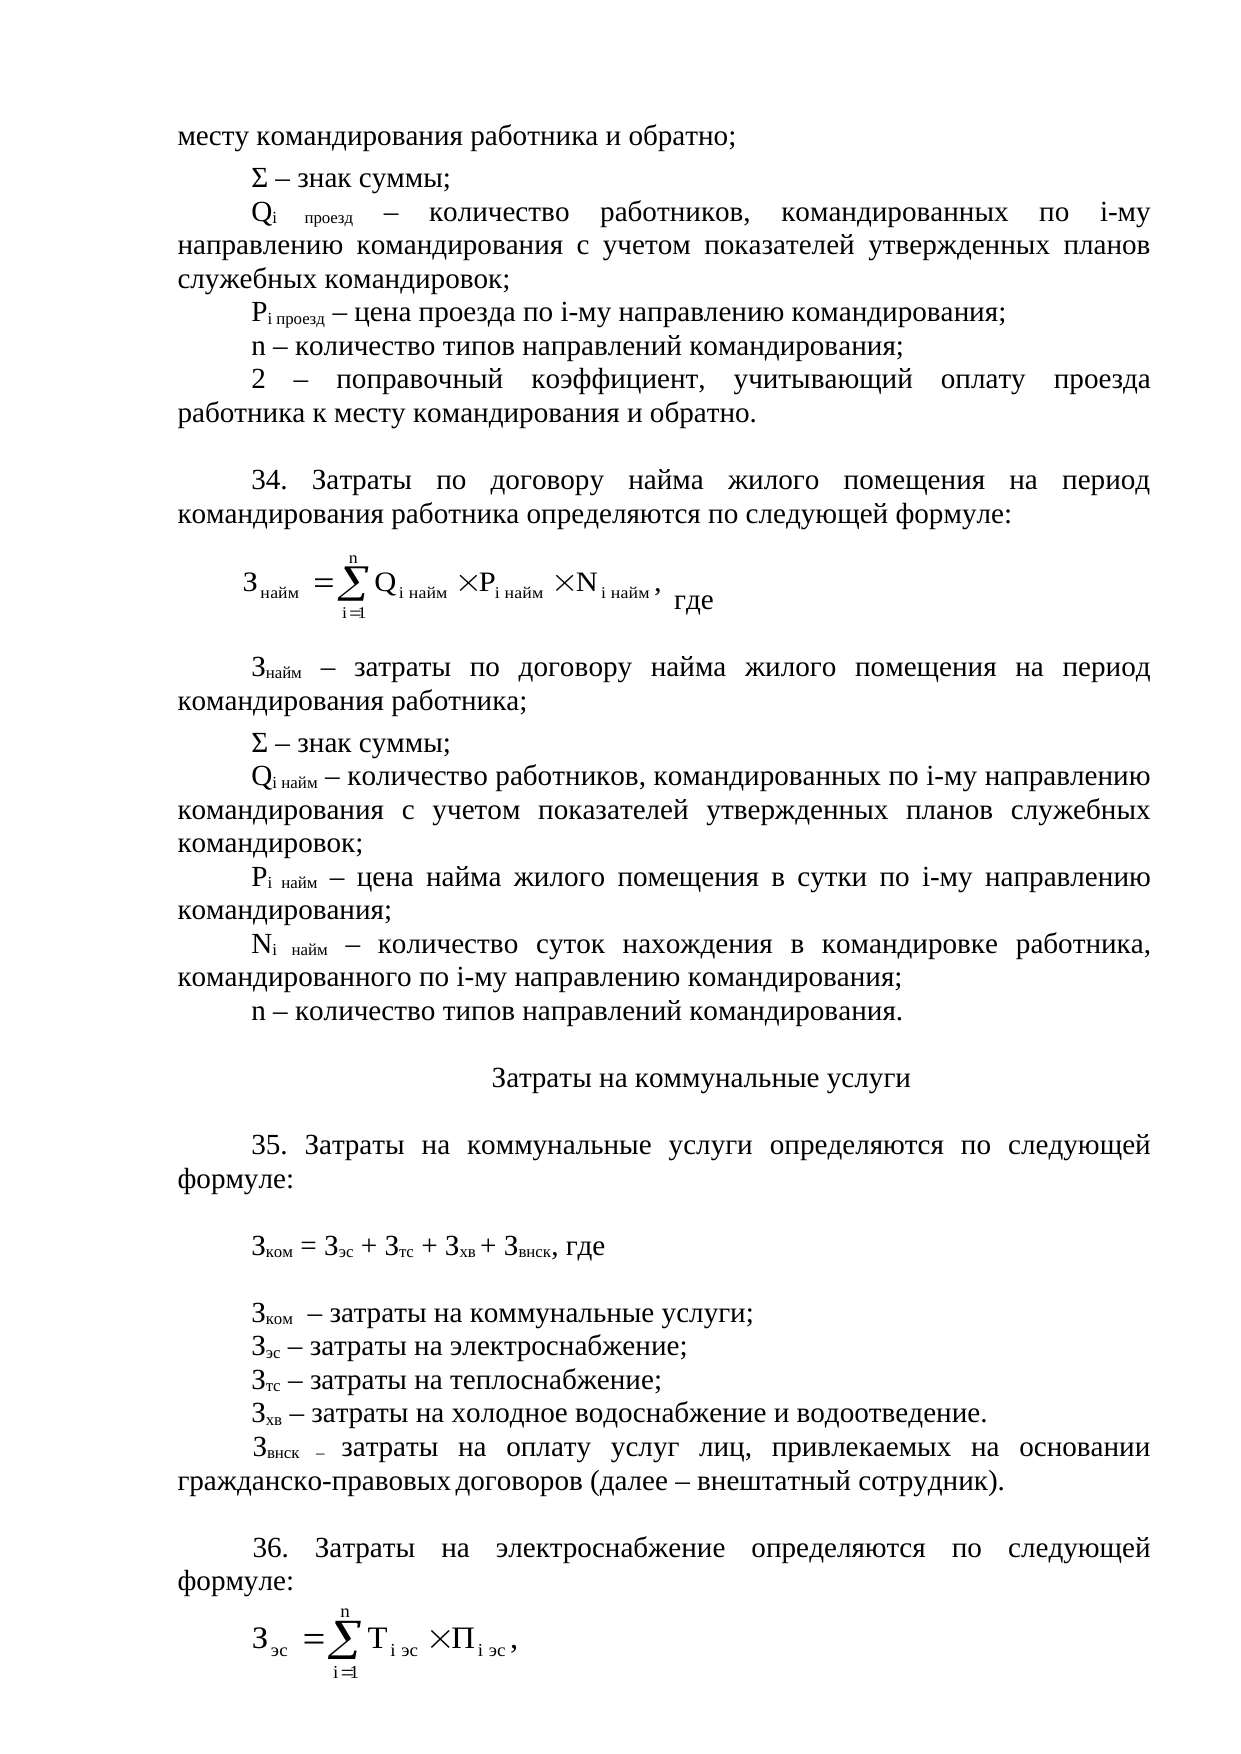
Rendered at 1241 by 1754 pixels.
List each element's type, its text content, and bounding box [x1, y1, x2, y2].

text 2 – поправочный коэффициент, учитывающий оплату проезда работника к месту командирования и обратно. [177, 362, 1152, 429]
text Qi найм – количество работников, командированных по i-му направлению командирования с учетом показателей утвержденных планов служебных командировок; [177, 758, 1152, 859]
text 34. Затраты по договору найма жилого помещения на период командирования работника определяются по следующей формуле: [177, 462, 1152, 529]
text n – количество типов направлений командирования; [177, 328, 1152, 362]
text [177, 118, 1152, 152]
text где [177, 582, 1152, 616]
text Σ – знак суммы; [177, 716, 1152, 758]
text Зтс – затраты на теплоснабжение; [177, 1362, 1152, 1396]
text Pi найм – цена найма жилого помещения в сутки по i-му направлению командирования; [177, 859, 1152, 926]
text Затраты на коммунальные услуги [177, 1060, 1152, 1094]
text 35. Затраты на коммунальные услуги определяются по следующей формуле: [177, 1127, 1152, 1194]
text Σ – знак суммы; [177, 152, 1152, 194]
text Зэс – затраты на электроснабжение; [177, 1328, 1152, 1362]
text Зком – затраты на коммунальные услуги; [177, 1295, 1152, 1328]
text 36. Затраты на электроснабжение определяются по следующей формуле: [177, 1530, 1152, 1597]
text Зхв – затраты на холодное водоснабжение и водоотведение. [177, 1396, 1152, 1429]
text Звнск – затраты на оплату услуг лиц, привлекаемых на основании гражданско-правовых договоров (далее – внештатный сотрудник). [177, 1429, 1152, 1496]
text Ni найм – количество суток нахождения в командировке работника, командированного по i-му направлению командирования; [177, 926, 1152, 993]
text Pi проезд – цена проезда по i-му направлению командирования; [177, 294, 1152, 328]
text Знайм – затраты по договору найма жилого помещения на период командирования работника; [177, 649, 1152, 716]
text n – количество типов направлений командирования. [177, 993, 1152, 1027]
text Зком = Зэс + Зтс + Зхв + Звнск, где [177, 1228, 1152, 1261]
text Qi проезд – количество работников, командированных по i-му направлению командирования с учетом показателей утвержденных планов служебных командировок; [177, 194, 1152, 294]
